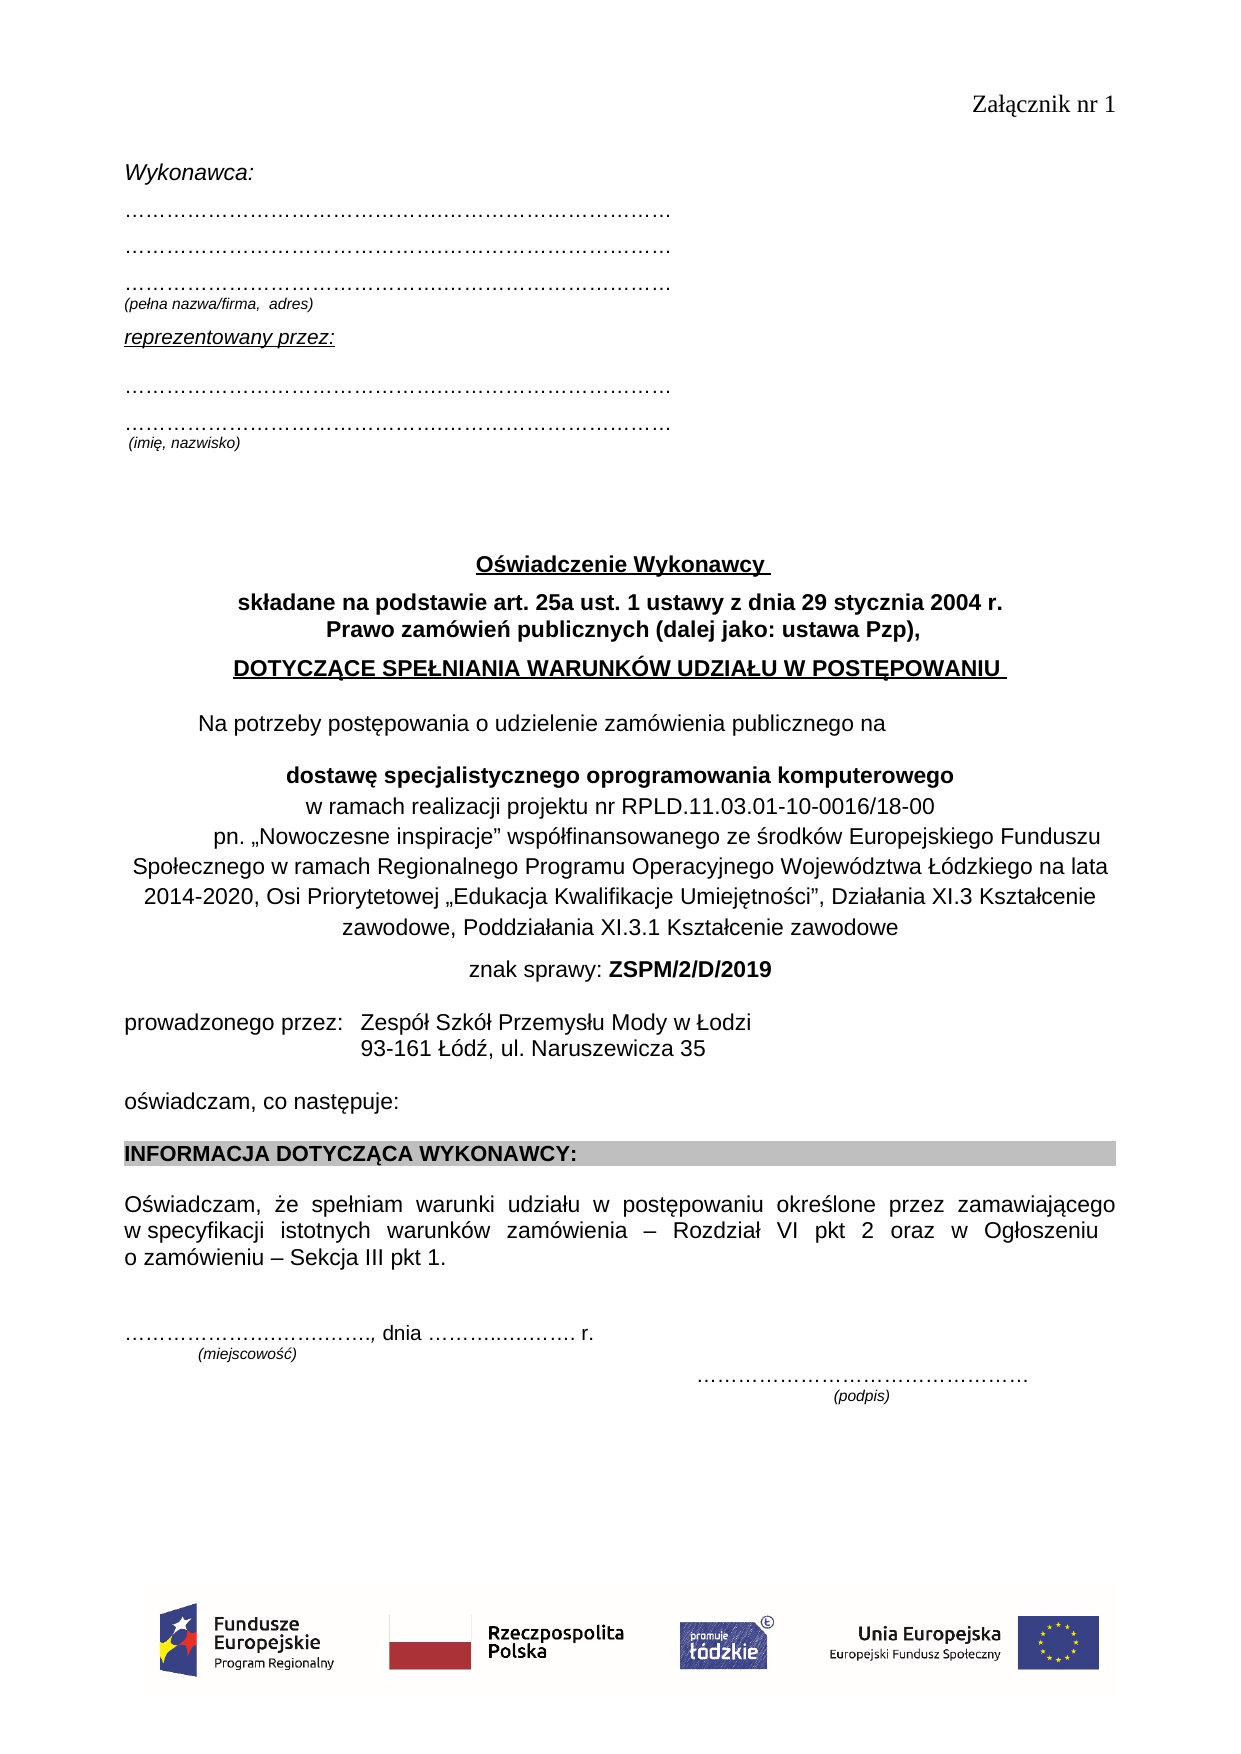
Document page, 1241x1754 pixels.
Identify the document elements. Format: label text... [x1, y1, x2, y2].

text Oświadczenie Wykonawcy [124, 551, 1116, 577]
text Na potrzeby postępowania o udzielenie zamówienia publicznego na [124, 710, 1116, 736]
text Oświadczam, że spełniam warunki udziału w postępowaniu określone przez zamawiającego w specyfikacji istotnych warunków zamówienia – Rozdział VI pkt 2 oraz w Ogłoszeniu o zamówieniu – Sekcja III pkt 1. [124, 1191, 1116, 1270]
text pn. „Nowoczesne inspiracje” współfinansowanego ze środków Europejskiego Funduszu Społecznego w ramach Regionalnego Programu Operacyjnego Województwa Łódzkiego na lata 2014-2020, Osi Priorytetowej „Edukacja Kwalifikacje Umiejętności”, Działania XI.3 Kształcenie zawodowe, Poddziałania XI.3.1 Kształcenie zawodowe [124, 823, 1116, 940]
text Załącznik nr 1 [124, 89, 1116, 117]
text INFORMACJA DOTYCZĄCA WYKONAWCY: [124, 1141, 1116, 1166]
text znak sprawy: ZSPM/2/D/2019 [124, 956, 1116, 982]
text 93-161 Łódź, ul. Naruszewicza 35 [124, 1035, 1116, 1062]
text ……………………………………….…………………………… [124, 410, 709, 434]
text ………………………………………… [124, 1362, 1116, 1386]
text (pełna nazwa/firma, adres) [124, 294, 738, 312]
text oświadczam, co następuje: [124, 1088, 1116, 1114]
text ……………………………………….…………………………… [124, 270, 709, 294]
text składane na podstawie art. 25a ust. 1 ustawy z dnia 29 stycznia 2004 r. [124, 589, 1116, 616]
text Wykonawca: [124, 159, 1116, 185]
text (podpis) [124, 1386, 1116, 1404]
text dostawę specjalistycznego oprogramowania komputerowego [124, 762, 1116, 789]
text ……………………………………….…………………………… [124, 374, 709, 398]
picture [141, 1584, 1117, 1695]
text w ramach realizacji projektu nr RPLD.11.03.01-10-0016/18-00 [124, 793, 1116, 819]
text (imię, nazwisko) [124, 434, 709, 452]
text prowadzonego przez: Zespół Szkół Przemysłu Mody w Łodzi [124, 1009, 1116, 1035]
text reprezentowany przez: [124, 325, 1116, 349]
text ……………………………………….…………………………… [124, 197, 709, 221]
text ……………………………………….…………………………… [124, 234, 709, 258]
text Prawo zamówień publicznych (dalej jako: ustawa Pzp), [124, 616, 1116, 642]
text (miejscowość) [124, 1344, 1116, 1362]
text DOTYCZĄCE SPEŁNIANIA WARUNKÓW UDZIAŁU W POSTĘPOWANIU [124, 654, 1116, 710]
text ………………….…….……., dnia ………..….……. r. [124, 1320, 1116, 1344]
